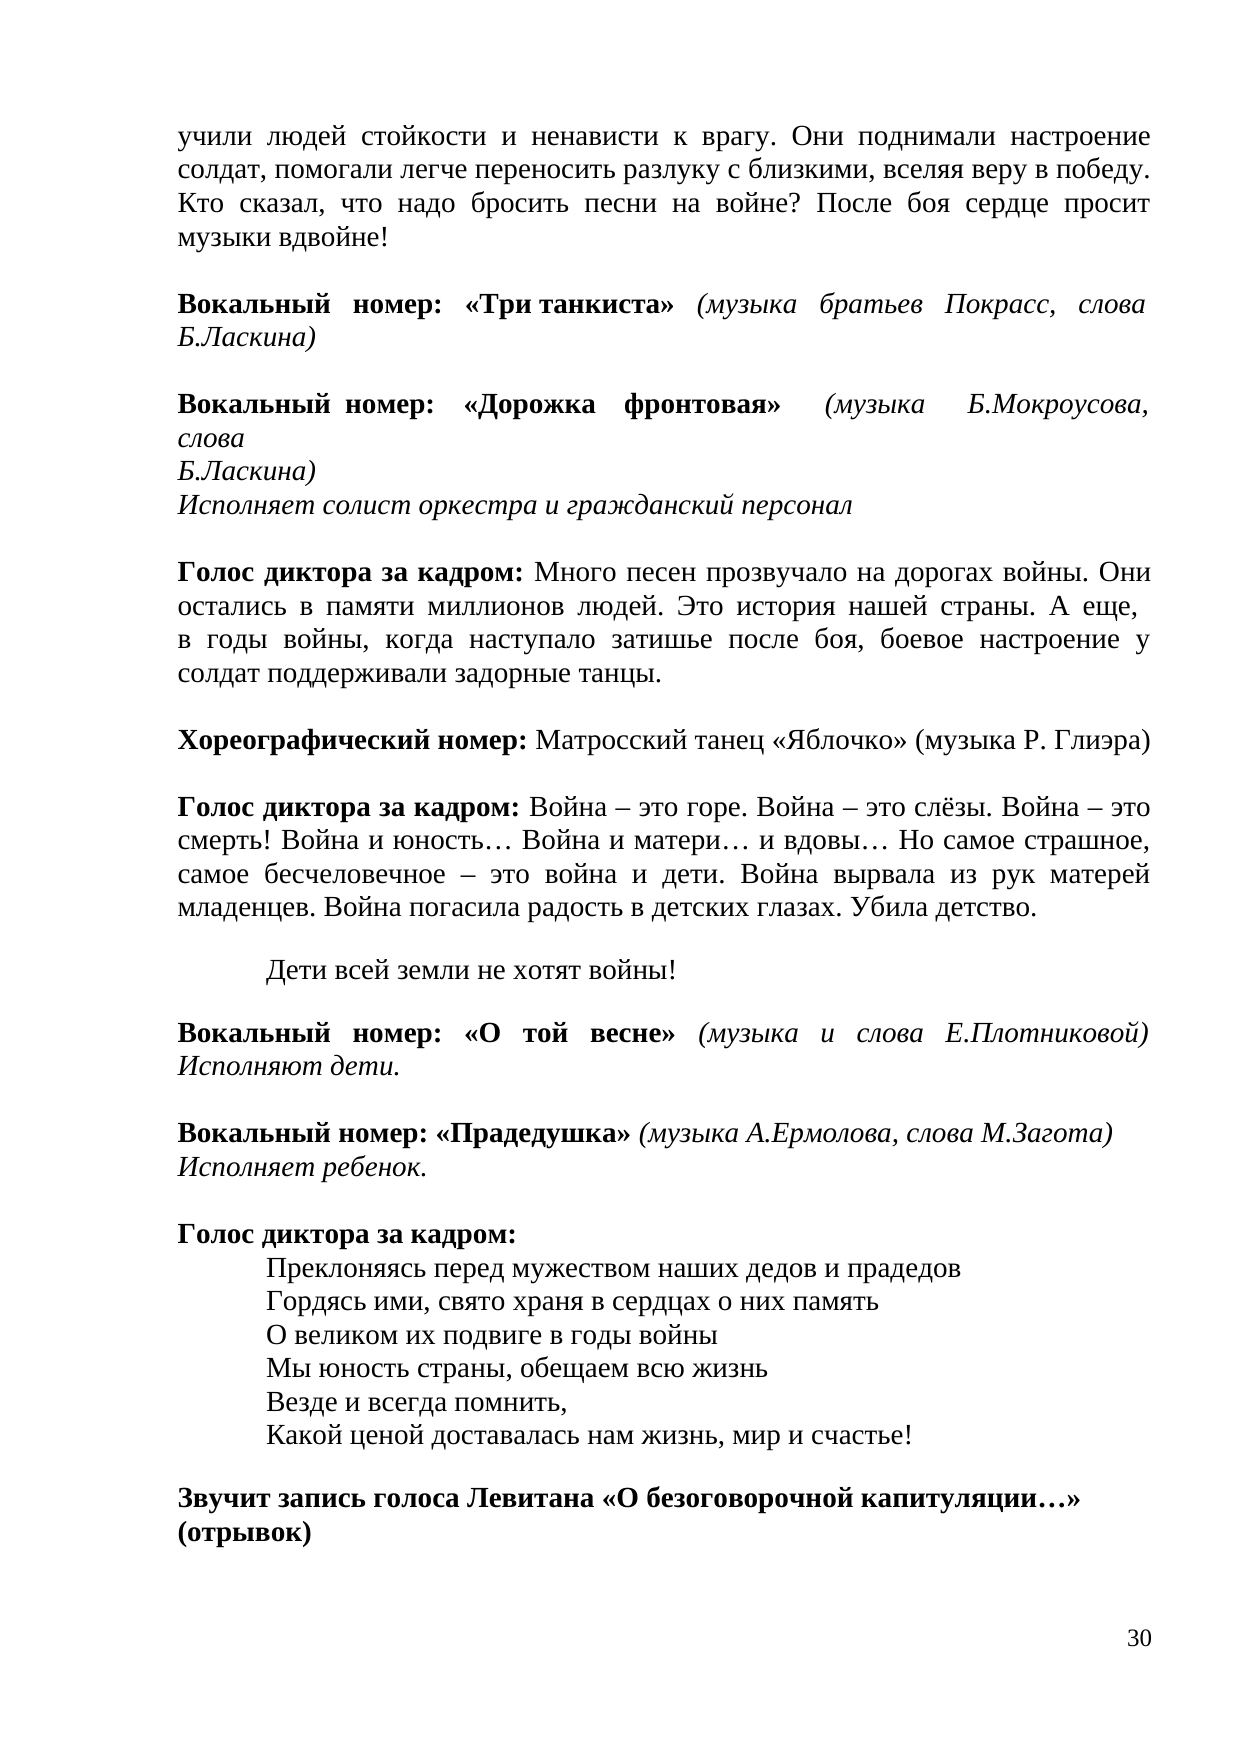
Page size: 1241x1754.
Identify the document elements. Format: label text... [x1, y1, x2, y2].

text Б.Ласкина) [177, 453, 1152, 487]
text Вокальный номер: «Прадедушка» (музыка А.Ермолова, слова М.Загота) [177, 1116, 1152, 1149]
text Какой ценой доставалась нам жизнь, мир и счастье! [177, 1417, 1152, 1451]
text Мы юность страны, обещаем всю жизнь [177, 1350, 1152, 1384]
text Голос диктора за кадром: Война – это горе. Война – это слёзы. Война – это смерть! Война и юность… Война и матери… и вдовы… Но самое страшное, самое бесчеловечное – это война и дети. Война вырвала из рук матерей младенцев. Война погасила радость в детских глазах. Убила детство. [177, 789, 1152, 923]
text Гордясь ими, свято храня в сердцах о них память [177, 1283, 1152, 1317]
text Вокальный номер: «Дорожка фронтовая» (музыка Б.Мокроусова, слова [177, 386, 1152, 453]
text О великом их подвиге в годы войны [177, 1317, 1152, 1350]
text Преклоняясь перед мужеством наших дедов и прадедов [177, 1250, 1152, 1283]
text Хореографический номер: Матросский танец «Яблочко» (музыка Р. Глиэра) [177, 722, 1152, 755]
text Б.Ласкина) [177, 319, 1152, 353]
text Везде и всегда помнить, [177, 1384, 1152, 1417]
text Дети всей земли не хотят войны! [177, 952, 1152, 986]
text учили людей стойкости и ненависти к врагу. Они поднимали настроение солдат, помогали легче переносить разлуку с близкими, вселяя веру в победу. Кто сказал, что надо бросить песни на войне? После боя сердце просит музыки вдвойне! [177, 118, 1152, 252]
text Вокальный номер: «О той весне» (музыка и слова Е.Плотниковой) Исполняют дети. [177, 1015, 1152, 1082]
text Исполняет ребенок. [177, 1149, 1152, 1183]
text Голос диктора за кадром: Много песен прозвучало на дорогах войны. Они остались в памяти миллионов людей. Это история нашей страны. А еще, в годы войны, когда наступало затишье после боя, боевое настроение у солдат поддерживали задорные танцы. [177, 554, 1152, 688]
text Исполняет солист оркестра и гражданский персонал [177, 487, 1152, 521]
text Голос диктора за кадром: [177, 1216, 1152, 1250]
text Вокальный номер: «Три танкиста» (музыка братьев Покрасс, слова [177, 286, 1152, 319]
text Звучит запись голоса Левитана «О безоговорочной капитуляции…» (отрывок) [177, 1480, 1152, 1547]
